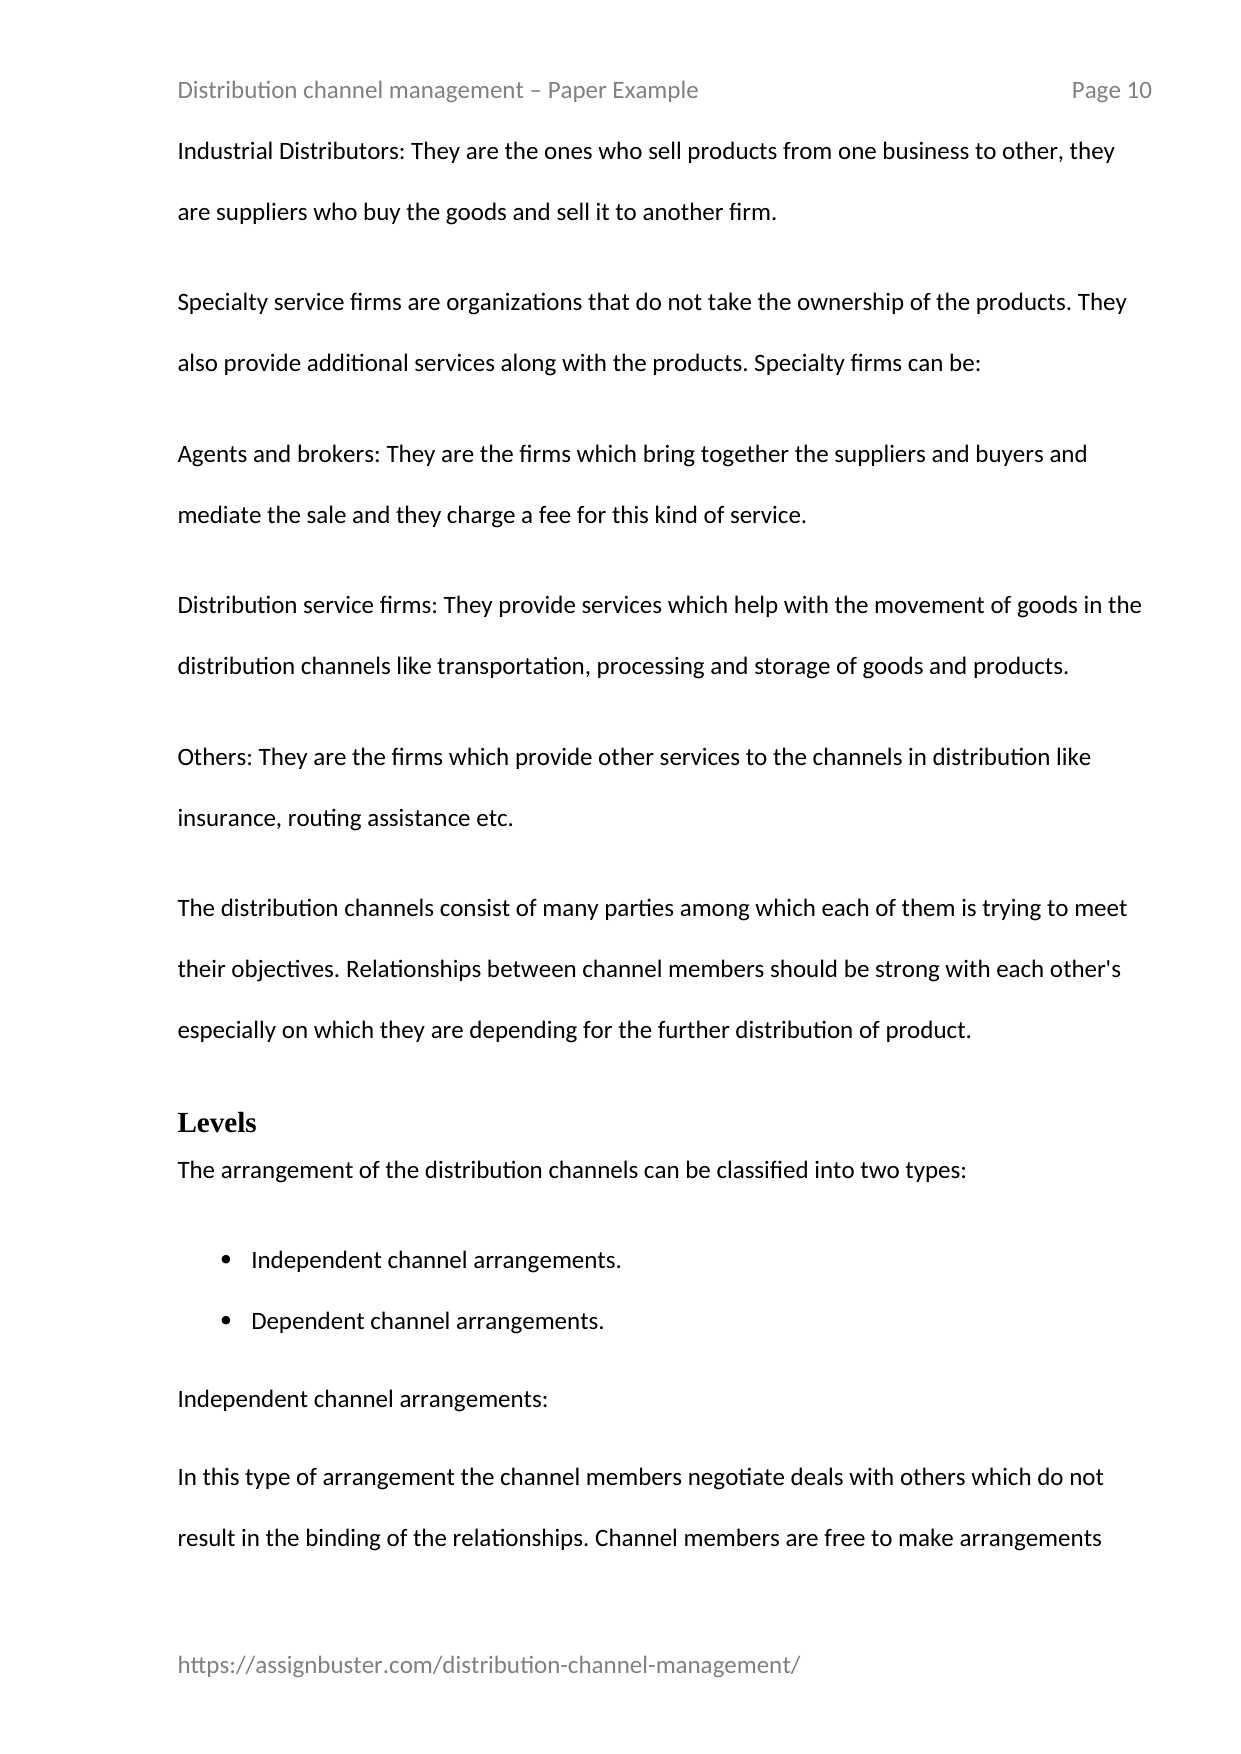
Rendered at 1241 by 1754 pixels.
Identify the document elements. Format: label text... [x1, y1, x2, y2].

text Agents and brokers: They are the firms which bring together the suppliers and buyers and mediate the sale and they charge a fee for this kind of service. [177, 438, 1152, 529]
text Independent channel arrangements: [177, 1383, 1152, 1414]
list Independent channel arrangements. [222, 1244, 1152, 1275]
text Specialty service firms are organizations that do not take the ownership of the products. They also provide additional services along with the products. Specialty firms can be: [177, 286, 1152, 378]
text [177, 1461, 1152, 1552]
text The distribution channels consist of many parties among which each of them is trying to meet their objectives. Relationships between channel members should be strong with each other's especially on which they are depending for the further distribution of product. [177, 893, 1152, 1045]
text The arrangement of the distribution channels can be classified into two types: [177, 1154, 1152, 1184]
text Distribution service firms: They provide services which help with the movement of goods in the distribution channels like transportation, processing and storage of goods and products. [177, 589, 1152, 681]
list Dependent channel arrangements. [222, 1305, 1152, 1336]
text Others: They are the firms which provide other services to the channels in distribution like insurance, routing assistance etc. [177, 741, 1152, 833]
subtitle Levels [177, 1105, 1152, 1139]
text Industrial Distributors: They are the ones who sell products from one business to other, they are suppliers who buy the goods and sell it to another firm. [177, 135, 1152, 226]
